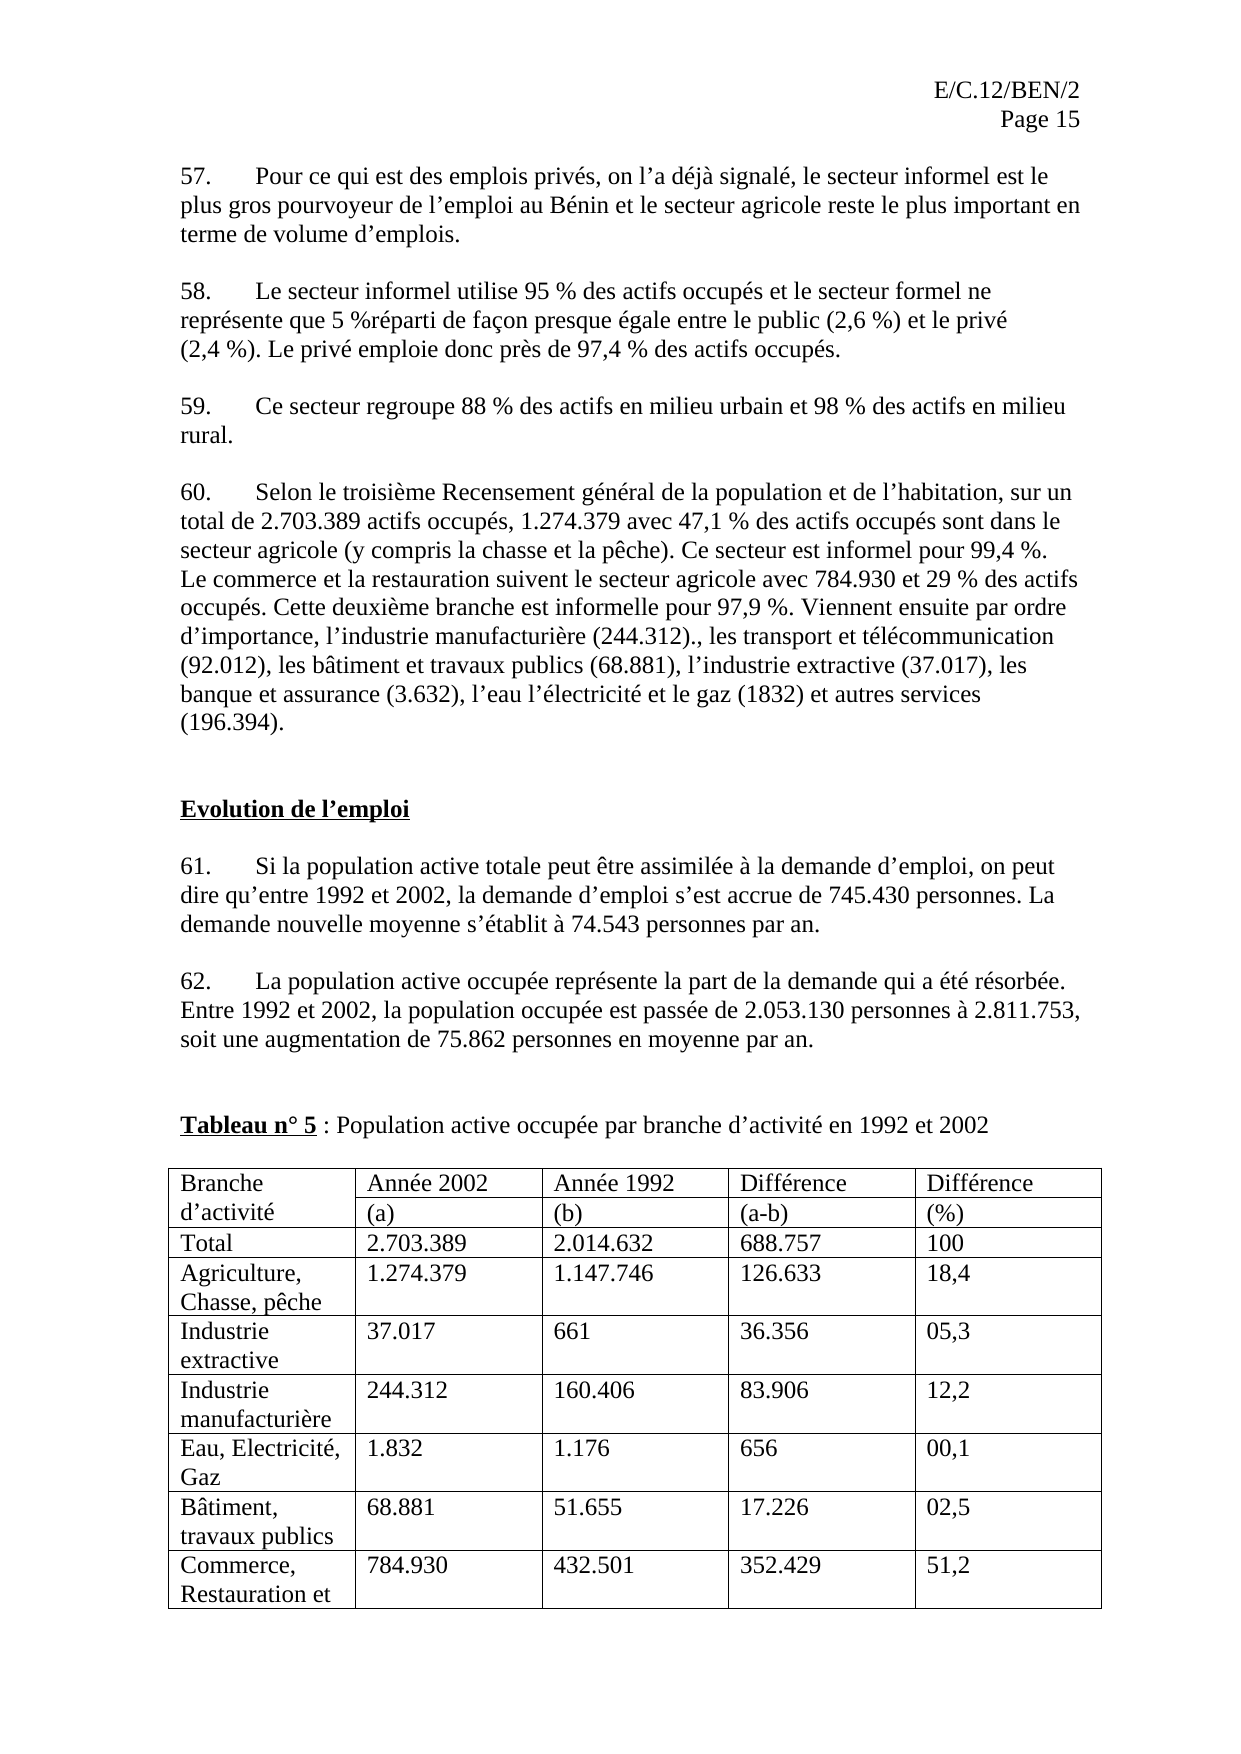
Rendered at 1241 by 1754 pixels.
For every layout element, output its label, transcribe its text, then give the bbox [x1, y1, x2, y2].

table_cell 05,3 [916, 1316, 1101, 1374]
table_header Différence [729, 1169, 915, 1197]
table_header Année 1992 [543, 1169, 728, 1197]
table_cell 661 [543, 1316, 728, 1374]
table_cell 1.274.379 [356, 1258, 542, 1315]
table_cell 17.226 [729, 1492, 915, 1549]
table_cell 100 [916, 1228, 1101, 1257]
table_cell 51.655 [543, 1492, 728, 1549]
table_cell 02,5 [916, 1492, 1101, 1549]
text Evolution de l’emploi [180, 794, 1090, 822]
table_cell 2.014.632 [543, 1228, 728, 1257]
table_cell 51,2 [916, 1551, 1101, 1608]
text 59. Ce secteur regroupe 88 % des actifs en milieu urbain et 98 % des actifs en milieu rural. [180, 391, 1090, 449]
table_cell Industrie manufacturière [169, 1375, 355, 1432]
table_cell 160.406 [543, 1375, 728, 1432]
table_cell Industrie extractive [169, 1316, 355, 1374]
table_cell 784.930 [356, 1551, 542, 1608]
table_cell 688.757 [729, 1228, 915, 1257]
table_cell 2.703.389 [356, 1228, 542, 1257]
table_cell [169, 1551, 355, 1608]
table_cell Agriculture, Chasse, pêche [169, 1258, 355, 1315]
text Tableau n° 5 : Population active occupée par branche d’activité en 1992 et 2002 [180, 1110, 1090, 1139]
table_cell 1.176 [543, 1434, 728, 1491]
table_header Année 2002 [356, 1169, 542, 1197]
table_cell Bâtiment, travaux publics [169, 1492, 355, 1549]
text 58. Le secteur informel utilise 95 % des actifs occupés et le secteur formel ne représente que 5 %réparti de façon presque égale entre le public (2,6 %) et le privé (2,4 %). Le privé emploie donc près de 97,4 % des actifs occupés. [180, 276, 1090, 362]
table_header Différence [916, 1169, 1101, 1197]
table_cell 126.633 [729, 1258, 915, 1315]
table_cell (b) [543, 1198, 728, 1227]
table_cell 244.312 [356, 1375, 542, 1432]
table_cell 1.832 [356, 1434, 542, 1491]
table_cell 68.881 [356, 1492, 542, 1549]
table_cell 00,1 [916, 1434, 1101, 1491]
table_cell Eau, Electricité, Gaz [169, 1434, 355, 1491]
table_cell (%) [916, 1198, 1101, 1227]
table_cell 656 [729, 1434, 915, 1491]
table_cell (a-b) [729, 1198, 915, 1227]
text 60. Selon le troisième Recensement général de la population et de l’habitation, sur un total de 2.703.389 actifs occupés, 1.274.379 avec 47,1 % des actifs occupés sont dans le secteur agricole (y compris la chasse et la pêche). Ce secteur est informel pour 99,4 %. [180, 477, 1090, 564]
table_cell 83.906 [729, 1375, 915, 1432]
table_cell (a) [356, 1198, 542, 1227]
table_cell 12,2 [916, 1375, 1101, 1432]
table_cell 36.356 [729, 1316, 915, 1374]
text 61. Si la population active totale peut être assimilée à la demande d’emploi, on peut dire qu’entre 1992 et 2002, la demande d’emploi s’est accrue de 745.430 personnes. La demande nouvelle moyenne s’établit à 74.543 personnes par an. [180, 851, 1090, 937]
text Le commerce et la restauration suivent le secteur agricole avec 784.930 et 29 % des actifs occupés. Cette deuxième branche est informelle pour 97,9 %. Viennent ensuite par ordre d’importance, l’industrie manufacturière (244.312)., les transport et télécommunication (92.012), les bâtiment et travaux publics (68.881), l’industrie extractive (37.017), les banque et assurance (3.632), l’eau l’électricité et le gaz (1832) et autres services (196.394). [180, 564, 1090, 736]
table_header Branche d’activité [169, 1169, 355, 1227]
table_cell 37.017 [356, 1316, 542, 1374]
table_cell 1.147.746 [543, 1258, 728, 1315]
text 57. Pour ce qui est des emplois privés, on l’a déjà signalé, le secteur informel est le plus gros pourvoyeur de l’emploi au Bénin et le secteur agricole reste le plus important en terme de volume d’emplois. [180, 161, 1090, 247]
text 62. La population active occupée représente la part de la demande qui a été résorbée. Entre 1992 et 2002, la population occupée est passée de 2.053.130 personnes à 2.811.753, soit une augmentation de 75.862 personnes en moyenne par an. [180, 966, 1090, 1052]
table_cell 352.429 [729, 1551, 915, 1608]
table_cell 432.501 [543, 1551, 728, 1608]
table_cell 18,4 [916, 1258, 1101, 1315]
table_cell Total [169, 1228, 355, 1257]
